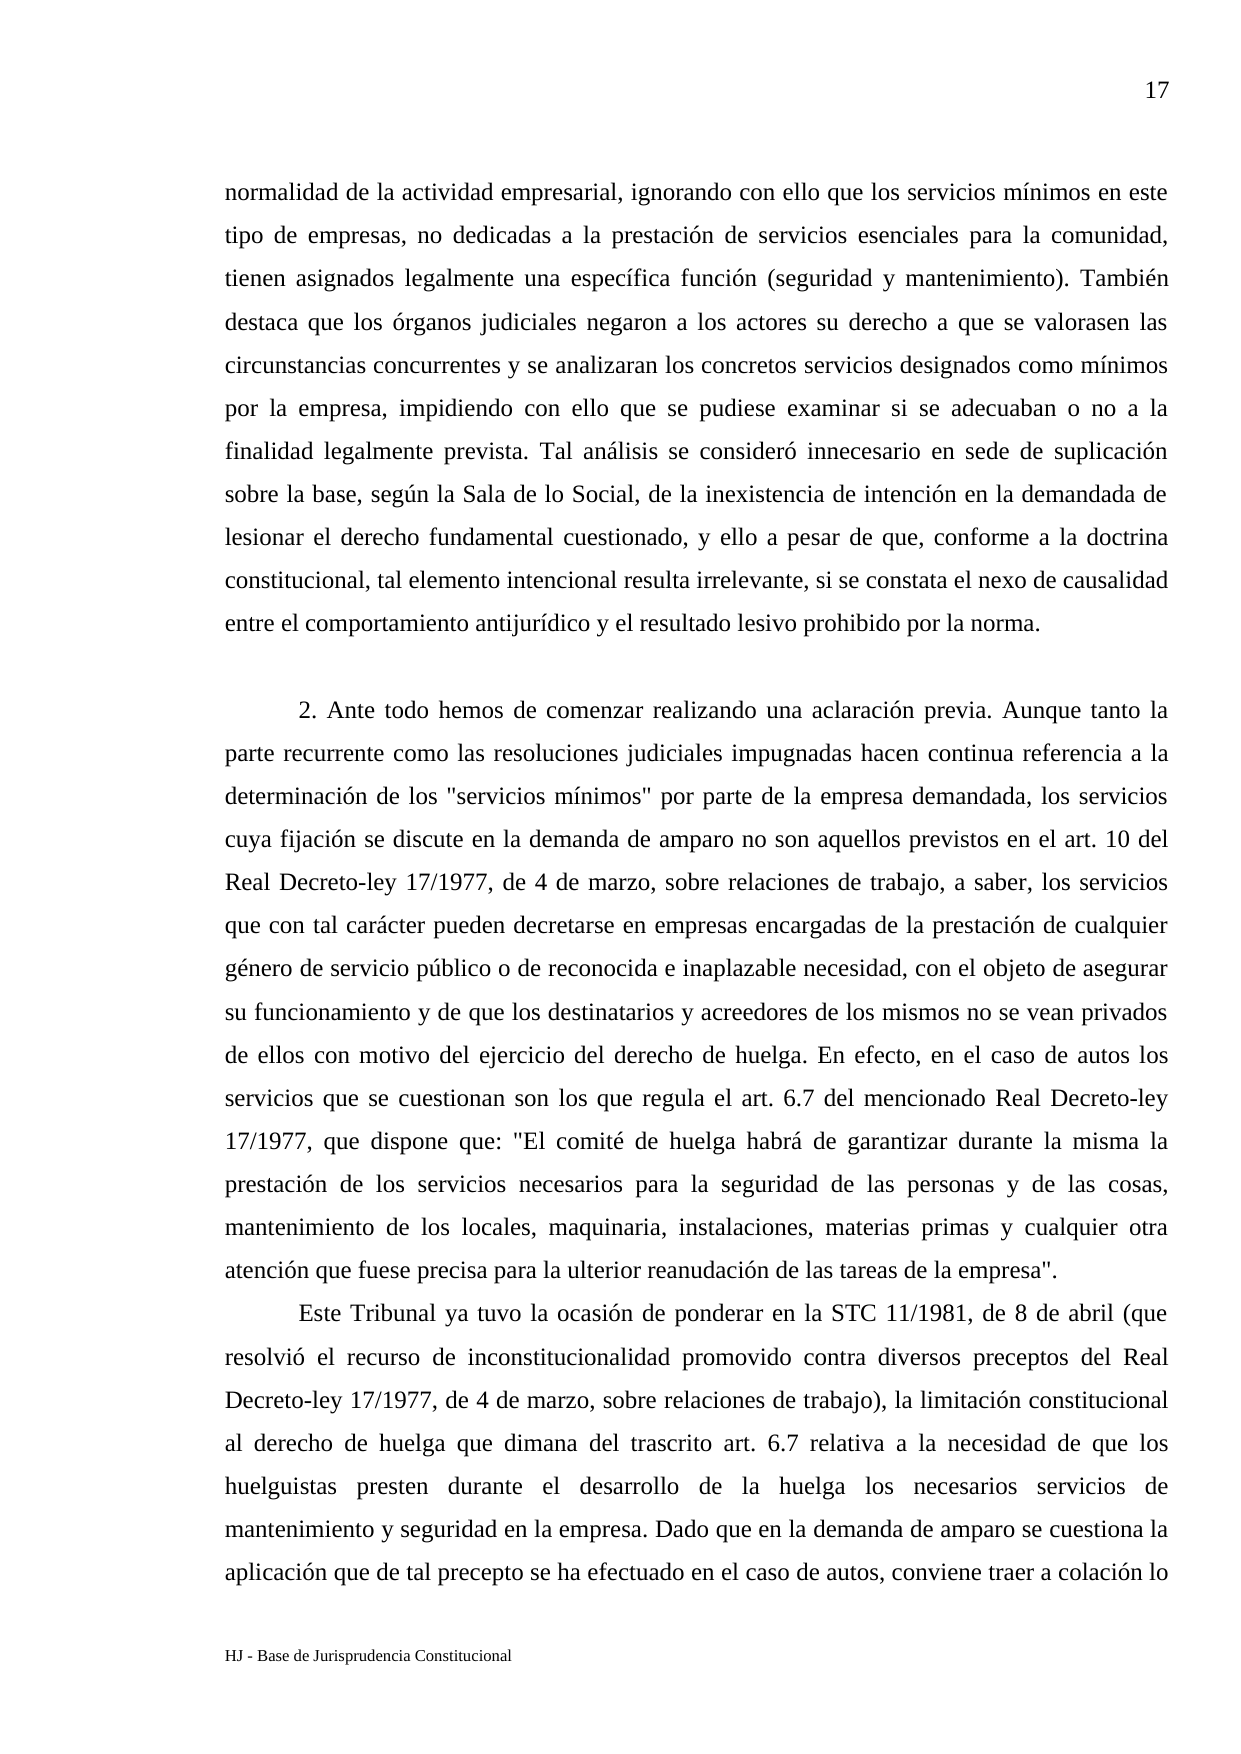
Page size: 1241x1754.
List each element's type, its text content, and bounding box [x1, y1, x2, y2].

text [224, 1298, 1169, 1586]
text 2. Ante todo hemos de comenzar realizando una aclaración previa. Aunque tanto la parte recurrente como las resoluciones judiciales impugnadas hacen continua referencia a la determinación de los "servicios mínimos" por parte de la empresa demandada, los servicios cuya fijación se discute en la demanda de amparo no son aquellos previstos en el art. 10 del Real Decreto-ley 17/1977, de 4 de marzo, sobre relaciones de trabajo, a saber, los servicios que con tal carácter pueden decretarse en empresas encargadas de la prestación de cualquier género de servicio público o de reconocida e inaplazable necesidad, con el objeto de asegurar su funcionamiento y de que los destinatarios y acreedores de los mismos no se vean privados de ellos con motivo del ejercicio del derecho de huelga. En efecto, en el caso de autos los servicios que se cuestionan son los que regula el art. 6.7 del mencionado Real Decreto-ley 17/1977, que dispone que: "El comité de huelga habrá de garantizar durante la misma la prestación de los servicios necesarios para la seguridad de las personas y de las cosas, mantenimiento de los locales, maquinaria, instalaciones, materias primas y cualquier otra atención que fuese precisa para la ulterior reanudación de las tareas de la empresa". [224, 695, 1169, 1284]
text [224, 177, 1169, 637]
